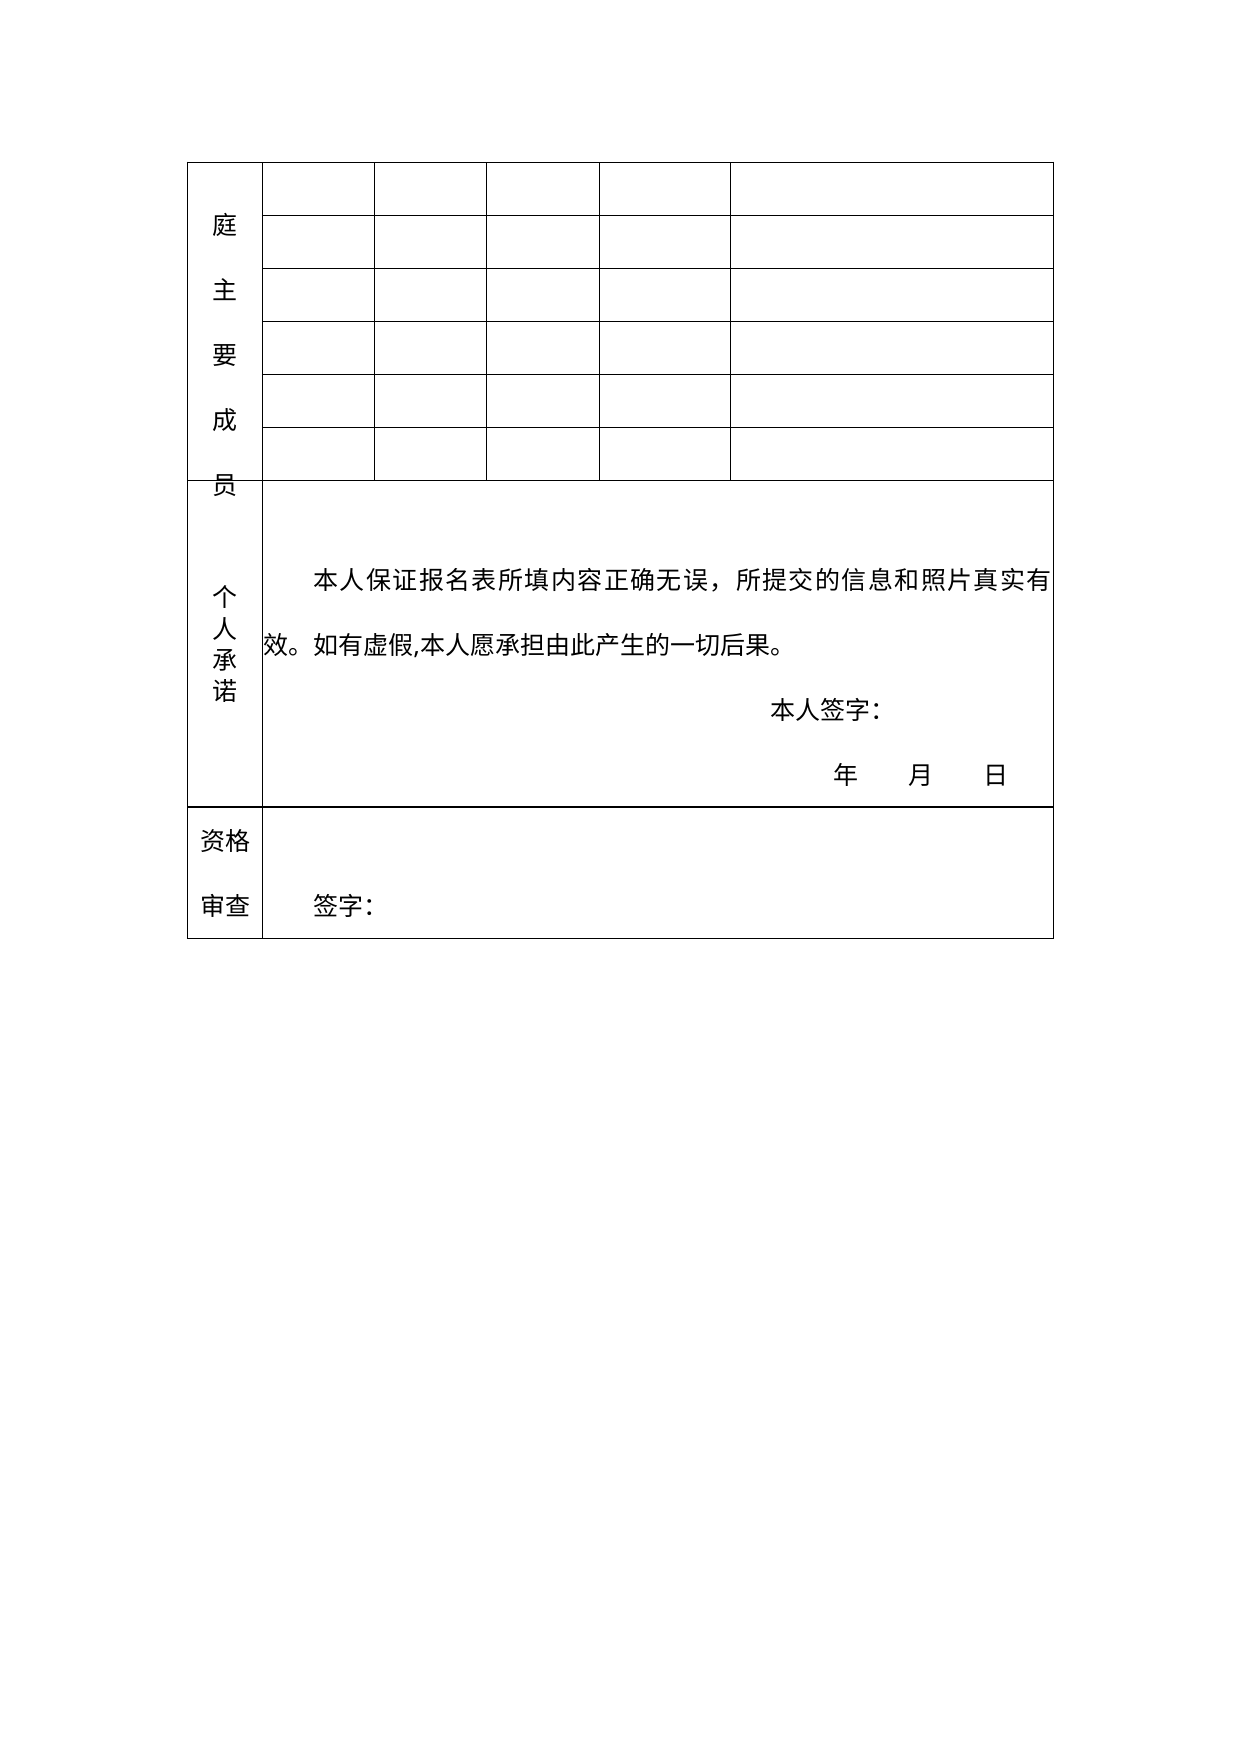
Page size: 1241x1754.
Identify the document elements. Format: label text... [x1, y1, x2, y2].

table_cell [600, 216, 730, 268]
table_cell [375, 375, 486, 427]
table_cell [487, 269, 599, 321]
table_cell [263, 163, 374, 215]
table_cell [263, 269, 374, 321]
table_cell [375, 163, 486, 215]
table_cell 本人保证报名表所填内容正确无误，所提交的信息和照片真实有效。如有虚假,本人愿承担由此产生的一切后果。 本人签字： 年 月 日 [263, 481, 1053, 806]
table_cell [600, 428, 730, 480]
table_cell [487, 322, 599, 374]
table_cell [731, 269, 1053, 321]
table_cell [600, 163, 730, 215]
table_cell [263, 216, 374, 268]
table_cell [375, 269, 486, 321]
table_cell [263, 322, 374, 374]
table_cell 资格 审查 [188, 808, 262, 937]
table_cell [600, 375, 730, 427]
table_cell [487, 428, 599, 480]
table_cell [487, 216, 599, 268]
table_cell [487, 375, 599, 427]
table_cell 个人承诺 [188, 481, 262, 806]
table_cell [375, 216, 486, 268]
table_cell [731, 322, 1053, 374]
table_cell [487, 163, 599, 215]
table_cell [375, 428, 486, 480]
table_cell [375, 322, 486, 374]
table_cell [731, 428, 1053, 480]
table_cell [600, 269, 730, 321]
table_cell [600, 322, 730, 374]
table_cell 签字： [263, 808, 1053, 937]
table_cell [263, 428, 374, 480]
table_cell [188, 163, 262, 480]
table_cell [731, 216, 1053, 268]
table_cell [263, 375, 374, 427]
table_cell [731, 375, 1053, 427]
table_cell [731, 163, 1053, 215]
